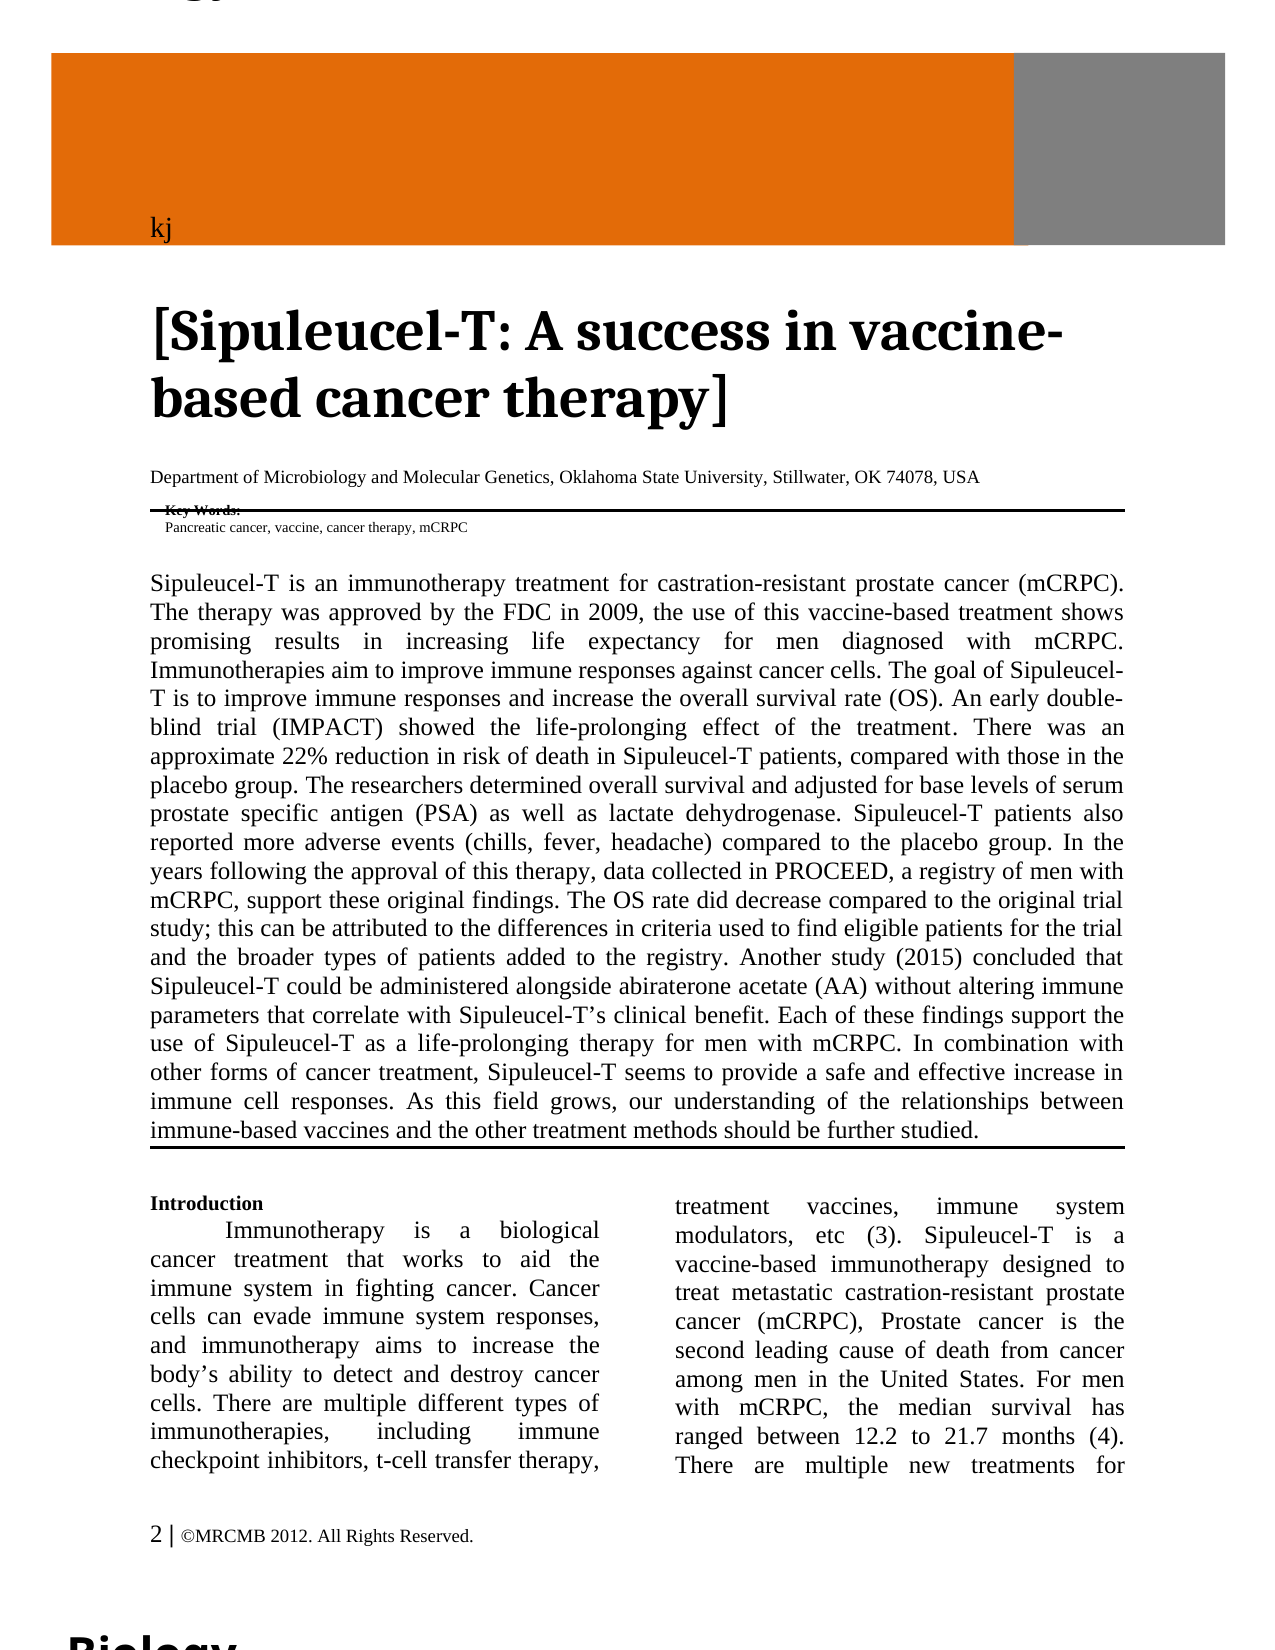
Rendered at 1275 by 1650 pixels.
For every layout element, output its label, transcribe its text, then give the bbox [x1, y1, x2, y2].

text Introduction [150, 1191, 600, 1215]
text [150, 1215, 600, 1474]
text Sipuleucel-T is an immunotherapy treatment for castration-resistant prostate cancer (mCRPC). The therapy was approved by the FDC in 2009, the use of this vaccine-based treatment shows promising results in increasing life expectancy for men diagnosed with mCRPC. Immunotherapies aim to improve immune responses against cancer cells. The goal of Sipuleucel-T is to improve immune responses and increase the overall survival rate (OS). An early double-blind trial (IMPACT) showed the life-prolonging effect of the treatment. There was an approximate 22% reduction in risk of death in Sipuleucel-T patients, compared with those in the placebo group. The researchers determined overall survival and adjusted for base levels of serum prostate specific antigen (PSA) as well as lactate dehydrogenase. Sipuleucel-T patients also reported more adverse events (chills, fever, headache) compared to the placebo group. In the years following the approval of this therapy, data collected in PROCEED, a registry of men with mCRPC, support these original findings. The OS rate did decrease compared to the original trial study; this can be attributed to the differences in criteria used to find eligible patients for the trial and the broader types of patients added to the registry. Another study (2015) concluded that Sipuleucel-T could be administered alongside abiraterone acetate (AA) without altering immune parameters that correlate with Sipuleucel-T’s clinical benefit. Each of these findings support the use of Sipuleucel-T as a life-prolonging therapy for men with mCRPC. In combination with other forms of cancer treatment, Sipuleucel-T seems to provide a safe and effective increase in immune cell responses. As this field grows, our understanding of the relationships between immune-based vaccines and the other treatment methods should be further studied. [150, 512, 1125, 1146]
text Department of Microbiology and Molecular Genetics, Oklahoma State University, Stillwater, OK 74078, USA [150, 444, 1125, 488]
text [Sipuleucel-T: A success in vaccine-based cancer therapy] [150, 298, 1125, 432]
